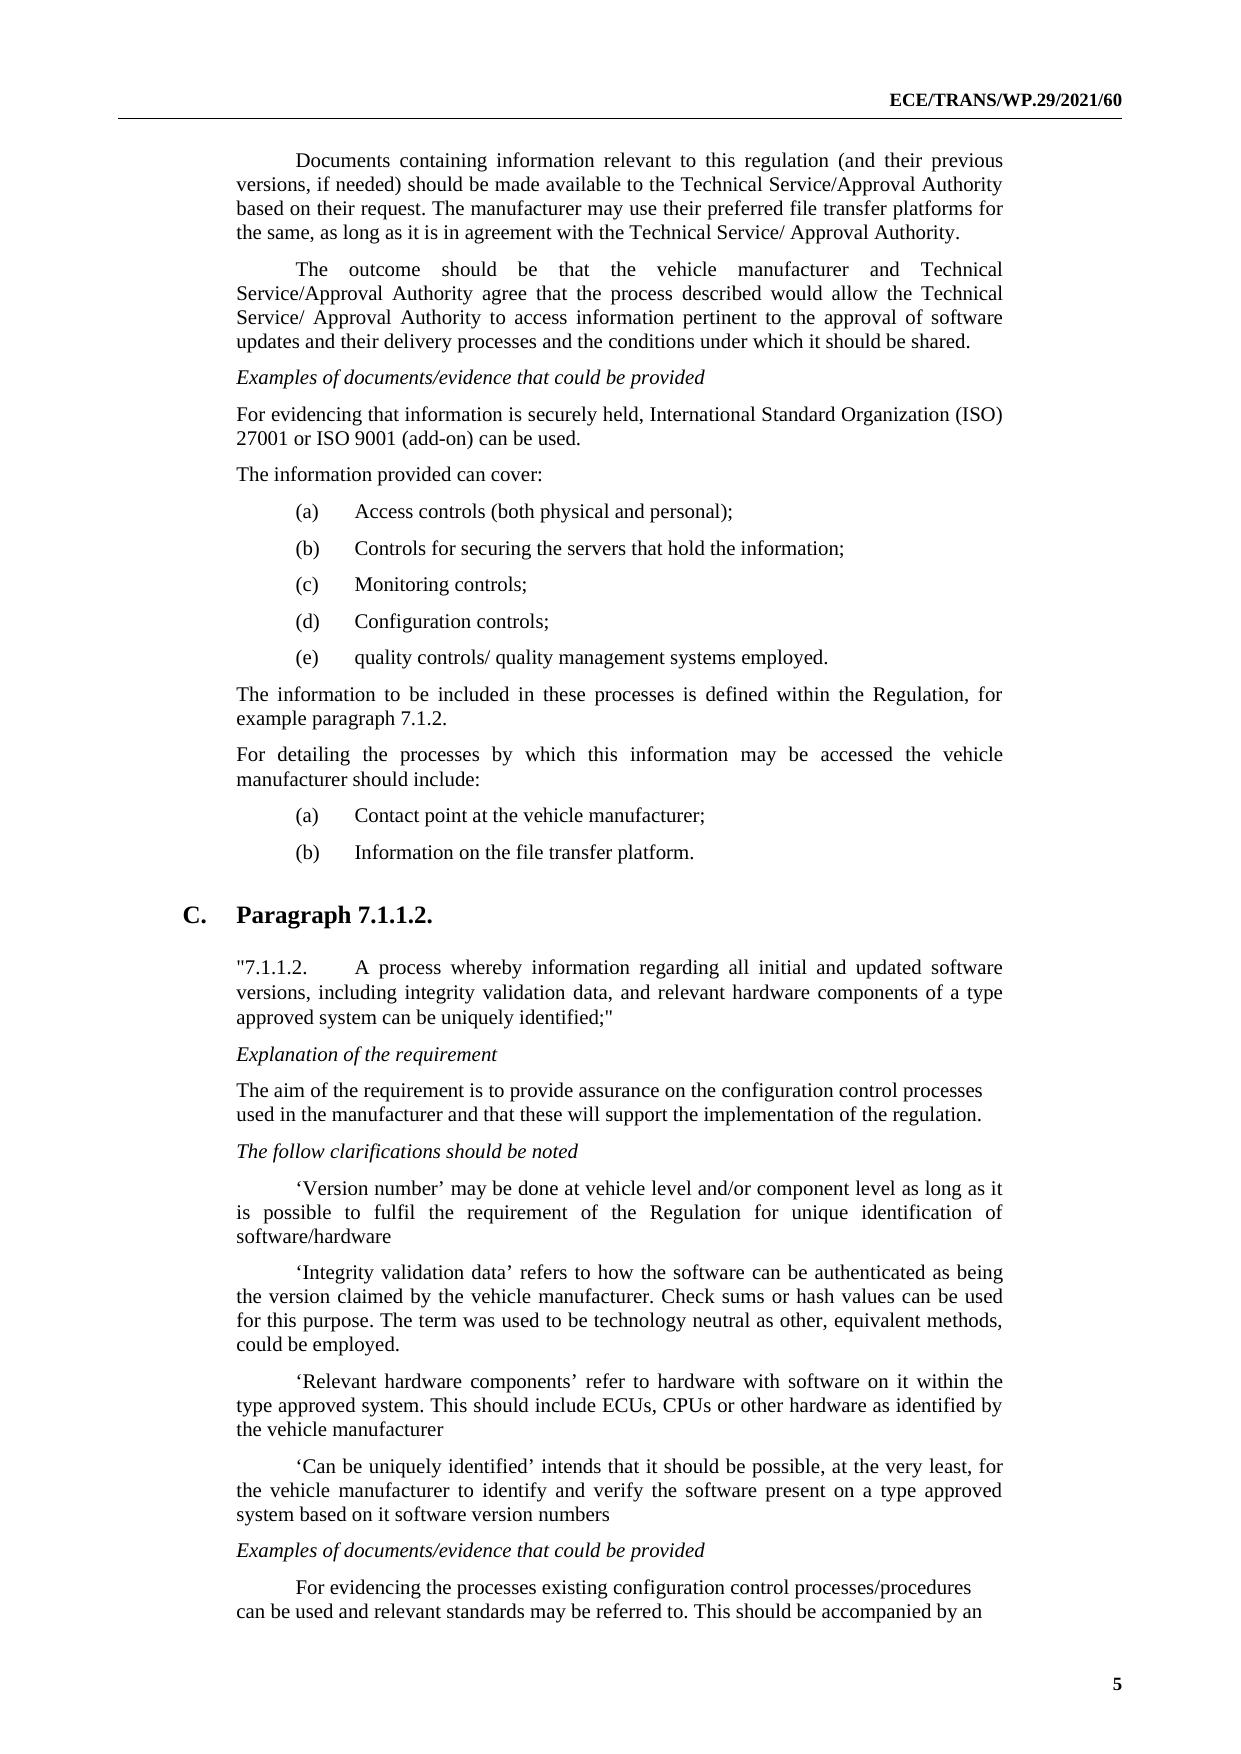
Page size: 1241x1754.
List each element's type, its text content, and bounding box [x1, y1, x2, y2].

list ‘Can be uniquely identified’ intends that it should be possible, at the very least, for the vehicle manufacturer to identify and verify the software present on a type approved system based on it software version numbers [236, 1454, 1004, 1526]
text For detailing the processes by which this information may be accessed the vehicle manufacturer should include: [236, 742, 1004, 791]
list ‘Version number’ may be done at vehicle level and/or component level as long as it is possible to fulfil the requirement of the Regulation for unique identification of software/hardware [236, 1176, 1004, 1248]
text "7.1.1.2. A process whereby information regarding all initial and updated software versions, including integrity validation data, and relevant hardware components of a type approved system can be uniquely identified;" [236, 954, 1004, 1029]
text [236, 1575, 1004, 1623]
list ‘Relevant hardware components’ refer to hardware with software on it within the type approved system. This should include ECUs, CPUs or other hardware as identified by the vehicle manufacturer [236, 1369, 1004, 1441]
list (a) Contact point at the vehicle manufacturer; [236, 803, 1004, 827]
text Documents containing information relevant to this regulation (and their previous versions, if needed) should be made available to the Technical Service/Approval Authority based on their request. The manufacturer may use their preferred file transfer platforms for the same, as long as it is in agreement with the Technical Service/ Approval Authority. [236, 148, 1004, 244]
list (a) Access controls (both physical and personal); [236, 499, 1004, 523]
list (b) Controls for securing the servers that hold the information; [236, 536, 1004, 559]
text The follow clarifications should be noted [236, 1139, 1004, 1163]
text Examples of documents/evidence that could be provided [236, 1538, 1004, 1562]
text Examples of documents/evidence that could be provided [236, 365, 1004, 389]
list (c) Monitoring controls; [236, 572, 1004, 596]
text The outcome should be that the vehicle manufacturer and Technical Service/Approval Authority agree that the process described would allow the Technical Service/ Approval Authority to access information pertinent to the approval of software updates and their delivery processes and the conditions under which it should be shared. [236, 256, 1004, 353]
text The information to be included in these processes is defined within the Regulation, for example paragraph 7.1.2. [236, 682, 1004, 730]
text The information provided can cover: [236, 462, 1004, 486]
text Explanation of the requirement [236, 1042, 1004, 1066]
list ‘Integrity validation data’ refers to how the software can be authenticated as being the version claimed by the vehicle manufacturer. Check sums or hash values can be used for this purpose. The term was used to be technology neutral as other, equivalent methods, could be employed. [236, 1260, 1004, 1356]
list (b) Information on the file transfer platform. [236, 839, 1004, 864]
text For evidencing that information is securely held, International Standard Organization (ISO) 27001 or ISO 9001 (add-on) can be used. [236, 402, 1004, 450]
list (e) quality controls/ quality management systems employed. [236, 645, 1004, 669]
text The aim of the requirement is to provide assurance on the configuration control processes used in the manufacturer and that these will support the implementation of the regulation. [236, 1078, 1004, 1126]
text C. Paragraph 7.1.1.2. [118, 901, 1004, 929]
list (d) Configuration controls; [236, 609, 1004, 633]
